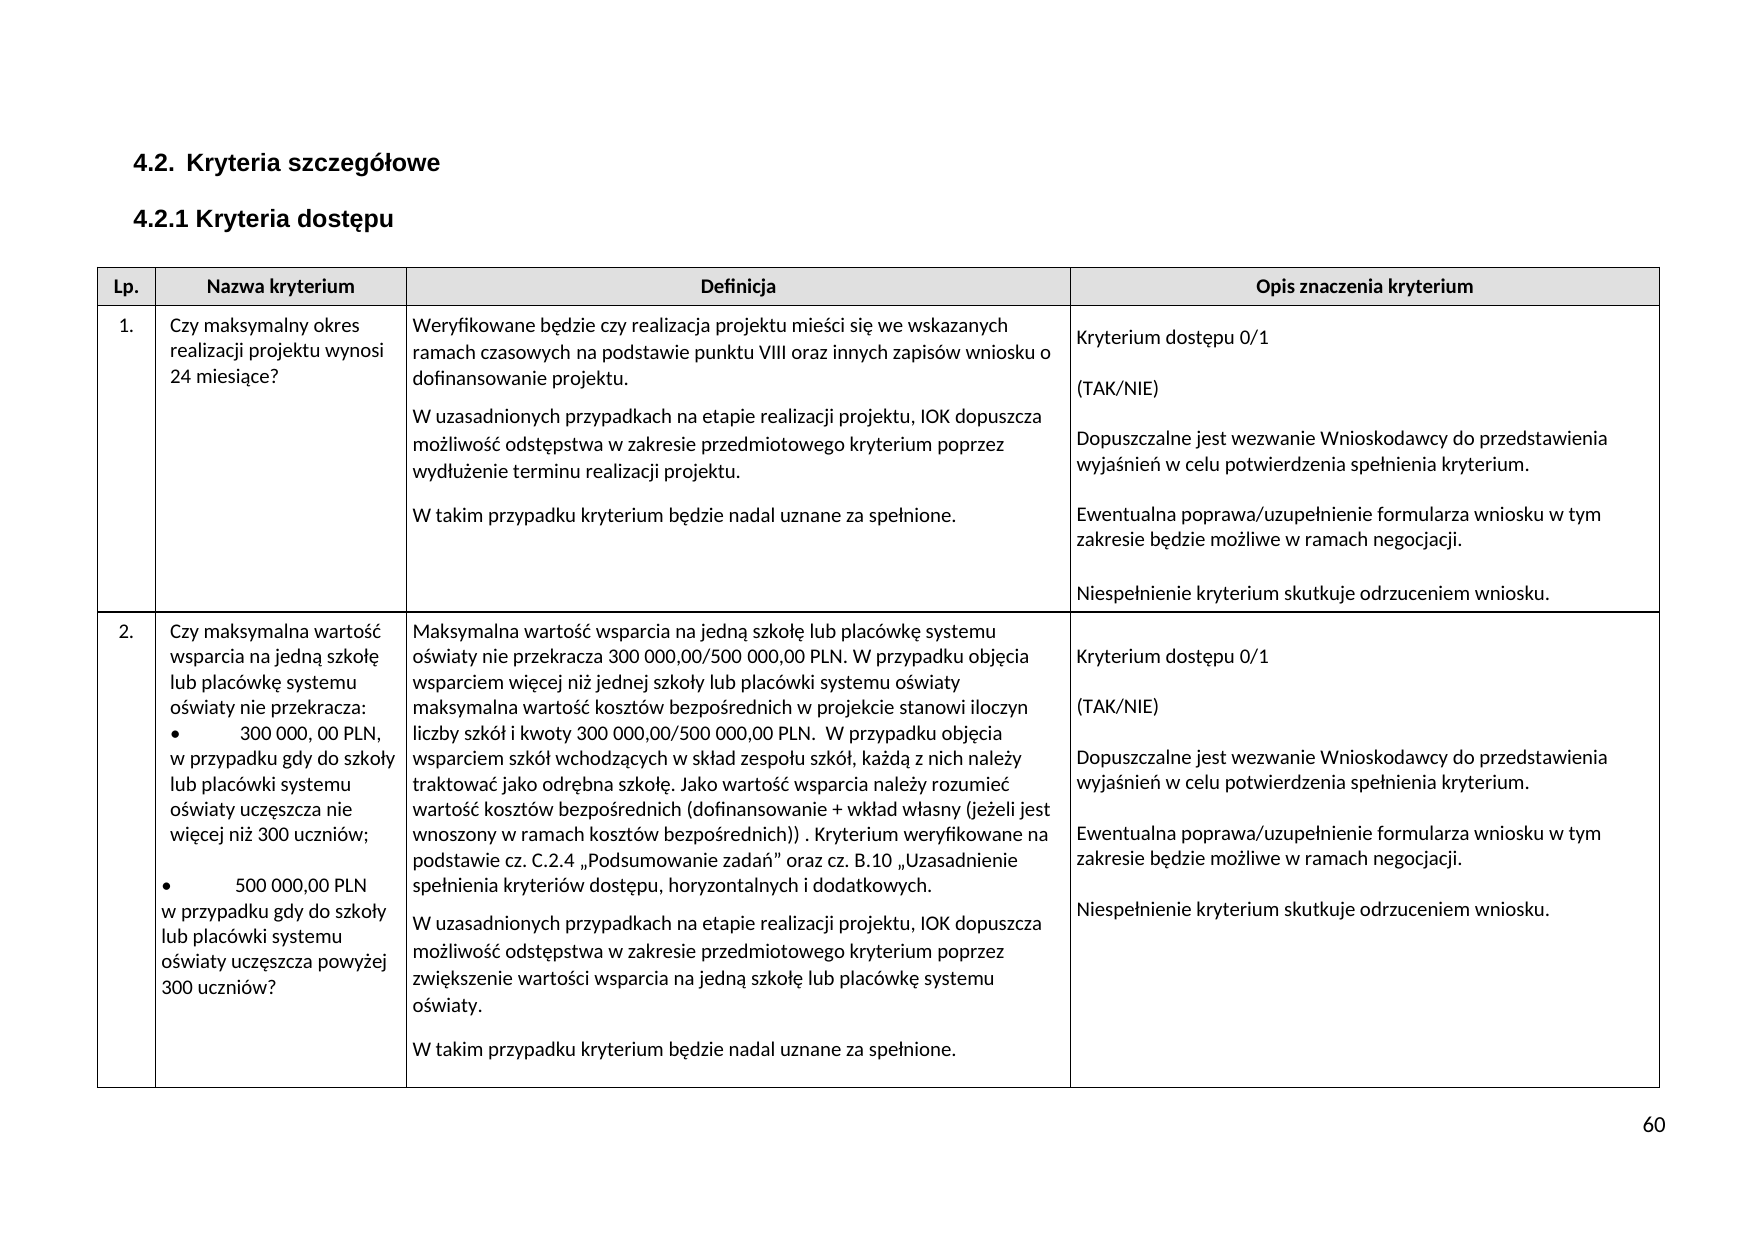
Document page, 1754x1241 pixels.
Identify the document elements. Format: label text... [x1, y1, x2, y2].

table_cell Czy maksymalny okres realizacji projektu wynosi 24 miesiące? [156, 306, 406, 611]
table_header Definicja [407, 268, 1070, 305]
subtitle 4.2.1 Kryteria dostępu [133, 204, 1665, 233]
table_cell Czy maksymalna wartość wsparcia na jedną szkołę lub placówkę systemu oświaty nie przekracza: • 300 000, 00 PLN, w przypadku gdy do szkoły lub placówki systemu oświaty uczęszcza nie więcej niż 300 uczniów; • 500 000,00 PLN w przypadku gdy do szkoły lub placówki systemu oświaty uczęszcza powyżej 300 uczniów? [156, 613, 406, 1087]
table_header Lp. [98, 268, 155, 305]
table_header Nazwa kryterium [156, 268, 406, 305]
table_cell [98, 306, 155, 611]
table_header Opis znaczenia kryterium [1071, 268, 1659, 305]
table_cell Maksymalna wartość wsparcia na jedną szkołę lub placówkę systemu oświaty nie przekracza 300 000,00/500 000,00 PLN. W przypadku objęcia wsparciem więcej niż jednej szkoły lub placówki systemu oświaty maksymalna wartość kosztów bezpośrednich w projekcie stanowi iloczyn liczby szkół i kwoty 300 000,00/500 000,00 PLN. W przypadku objęcia wsparciem szkół wchodzących w skład zespołu szkół, każdą z nich należy traktować jako odrębna szkołę. Jako wartość wsparcia należy rozumieć wartość kosztów bezpośrednich (dofinansowanie + wkład własny (jeżeli jest wnoszony w ramach kosztów bezpośrednich)) . Kryterium weryfikowane na podstawie cz. C.2.4 „Podsumowanie zadań” oraz cz. B.10 „Uzasadnienie spełnienia kryteriów dostępu, horyzontalnych i dodatkowych. W uzasadnionych przypadkach na etapie realizacji projektu, IOK dopuszcza możliwość odstępstwa w zakresie przedmiotowego kryterium poprzez zwiększenie wartości wsparcia na jedną szkołę lub placówkę systemu oświaty. W takim przypadku kryterium będzie nadal uznane za spełnione. [407, 613, 1070, 1087]
table_cell [98, 613, 155, 1087]
table_cell Weryfikowane będzie czy realizacja projektu mieści się we wskazanych ramach czasowych na podstawie punktu VIII oraz innych zapisów wniosku o dofinansowanie projektu. W uzasadnionych przypadkach na etapie realizacji projektu, IOK dopuszcza możliwość odstępstwa w zakresie przedmiotowego kryterium poprzez wydłużenie terminu realizacji projektu. W takim przypadku kryterium będzie nadal uznane za spełnione. [407, 306, 1070, 611]
subtitle Kryteria szczegółowe [133, 148, 1665, 176]
